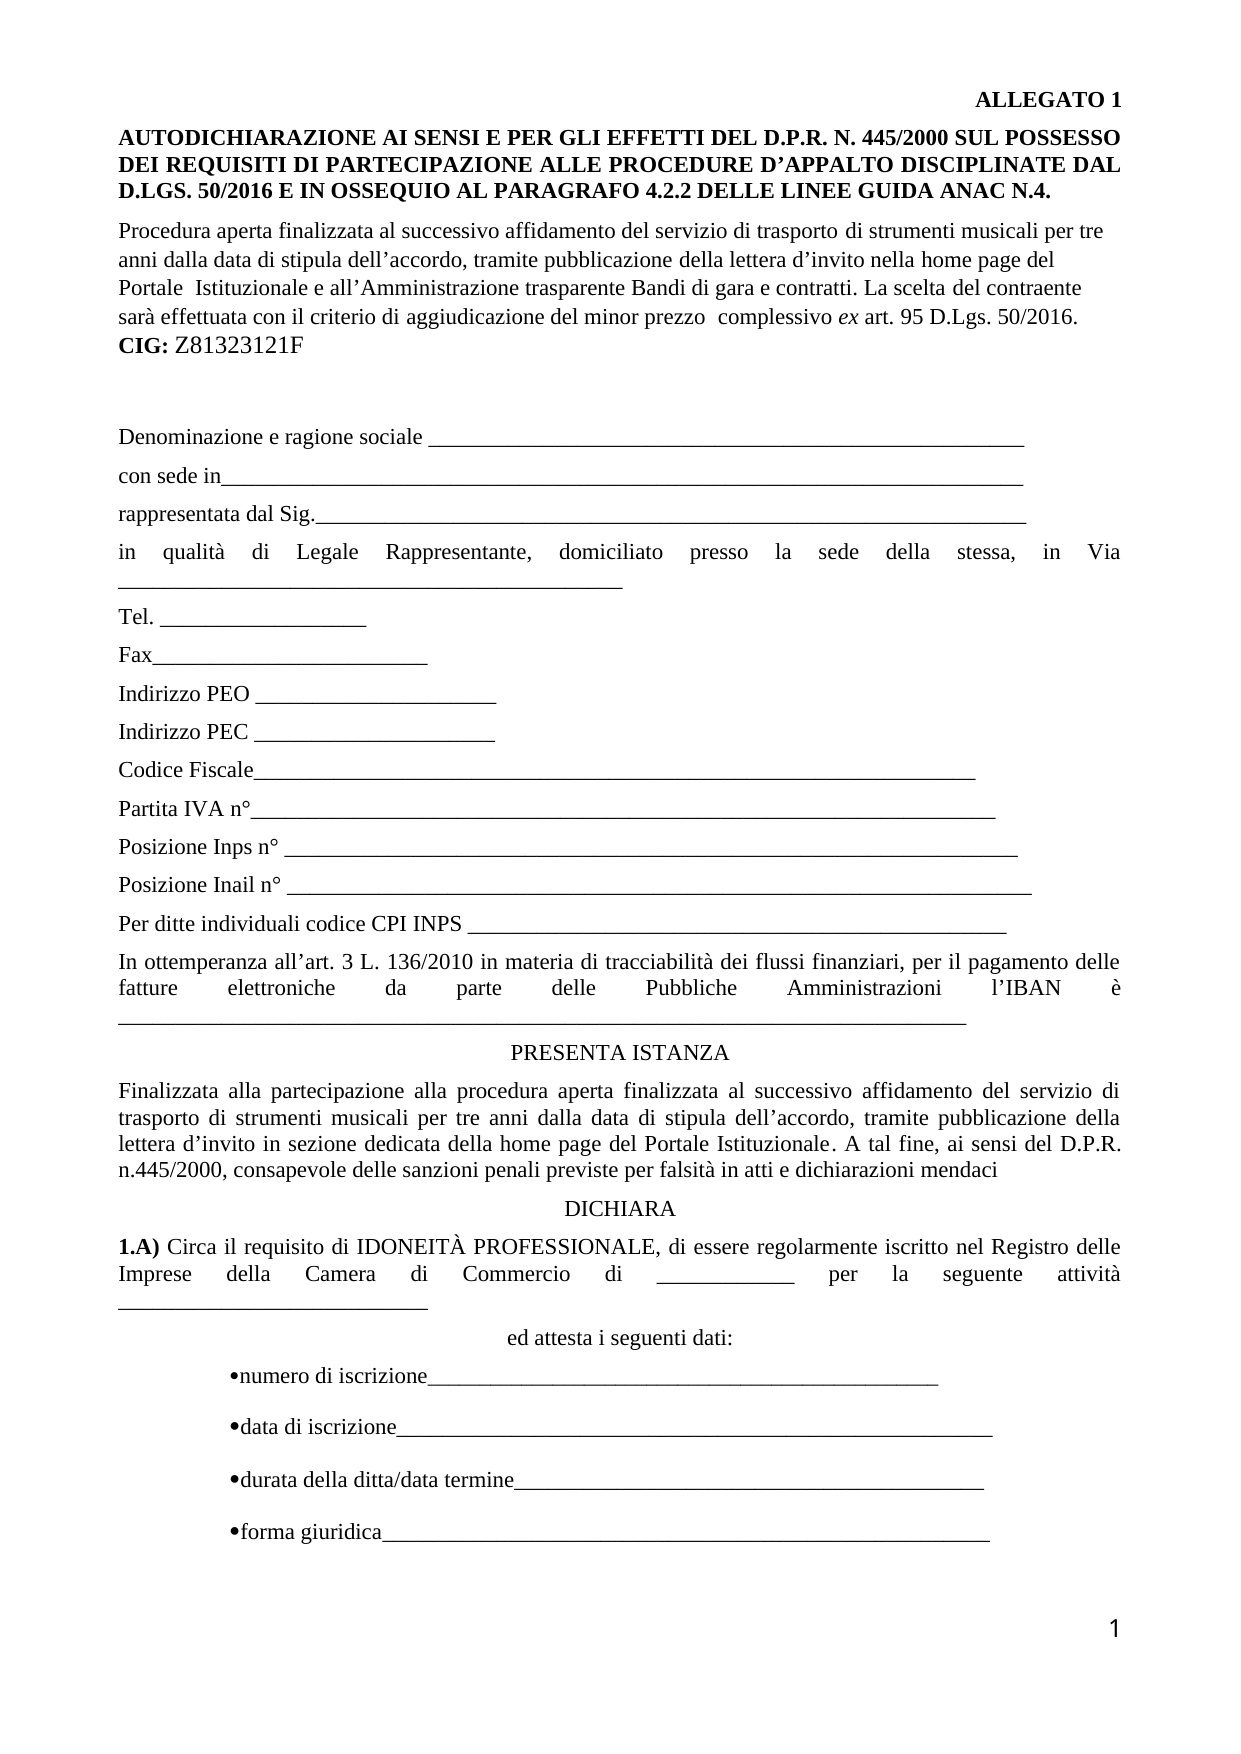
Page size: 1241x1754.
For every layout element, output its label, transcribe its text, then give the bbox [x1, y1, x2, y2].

text ALLEGATO 1 [118, 86, 1122, 112]
text Indirizzo PEC _____________________ [118, 718, 1122, 744]
text Posizione Inail n° _________________________________________________________________ [118, 871, 1122, 898]
text con sede in______________________________________________________________________ [118, 462, 1122, 488]
text In ottemperanza all’art. . 136/2010 in materia di tracciabilità dei flussi finanziari, per il pagamento delle fatture elettroniche da parte delle Pubbliche Amministrazioni l’IBAN è __________________________________________________________________________ [118, 948, 1122, 1027]
text 1.A) Circa il requisito di IDONEITÀ PROFESSIONALE, di essere regolarmente iscritto nel Registro delle Imprese della Camera di Commercio di ____________ per la seguente attività ___________________________ [118, 1233, 1122, 1312]
text Indirizzo PEO _____________________ [118, 680, 1122, 706]
list numero di iscrizione_________________________________________________ [231, 1363, 1122, 1389]
text Per ditte individuali codice CPI INPS _______________________________________________ [118, 910, 1122, 936]
text Codice Fiscale_______________________________________________________________ [118, 756, 1122, 783]
text DICHIARA [118, 1195, 1122, 1221]
text PRESENTA ISTANZA [118, 1039, 1122, 1066]
text Procedura aperta finalizzata al successivo affidamento del servizio di trasporto di strumenti musicali per tre anni dalla data di stipula dell’accordo, tramite pubblicazione della lettera d’invito nella home page del Portale Istituzionale e all’Amministrazione trasparente Bandi di gara e contratti. La scelta del contraente sarà effettuata con il criterio di aggiudicazione del minor prezzo complessivo ex art. 95 D.Lgs. 50/2016. CIG: Z81323121F [118, 216, 1122, 359]
text Tel. __________________ [118, 603, 1122, 629]
text Posizione Inps n° ________________________________________________________________ [118, 833, 1122, 859]
list forma giuridica_____________________________________________________ [231, 1518, 1122, 1545]
text rappresentata dal Sig.______________________________________________________________ [118, 500, 1122, 526]
text ed attesta i seguenti dati: [118, 1324, 1122, 1351]
list data di iscrizione____________________________________________________ [231, 1413, 1122, 1439]
text in qualità di Legale Rappresentante, domiciliato presso la sede della stessa, in Via ____________________________________________ [118, 538, 1122, 591]
text Finalizzata alla partecipazione alla procedura aperta finalizzata al successivo affidamento del servizio di trasporto di strumenti musicali per tre anni dalla data di stipula dell’accordo, tramite pubblicazione della lettera d’invito in sezione dedicata della home page del Portale Istituzionale. A tal fine, ai sensi del D.P.R. n.445/2000, consapevole delle sanzioni penali previste per falsità in atti e dichiarazioni mendaci [118, 1077, 1122, 1183]
list durata della ditta/data termine_________________________________________ [231, 1466, 1122, 1492]
text Partita IVA n°_________________________________________________________________ [118, 795, 1122, 821]
text Denominazione e ragione sociale ____________________________________________________ [118, 423, 1122, 450]
text AUTODICHIARAZIONE AI SENSI E PER GLI EFFETTI DEL D.P.R. N. 445/2000 SUL POSSESSO DEI REQUISITI DI PARTECIPAZIONE ALLE PROCEDURE D’APPALTO DISCIPLINATE DAL D.LGS. 50/2016 E IN OSSEQUIO AL PARAGRAFO 4.2.2 DELLE LINEE GUIDA ANAC N.4. [118, 124, 1122, 203]
text Fax________________________ [118, 641, 1122, 668]
